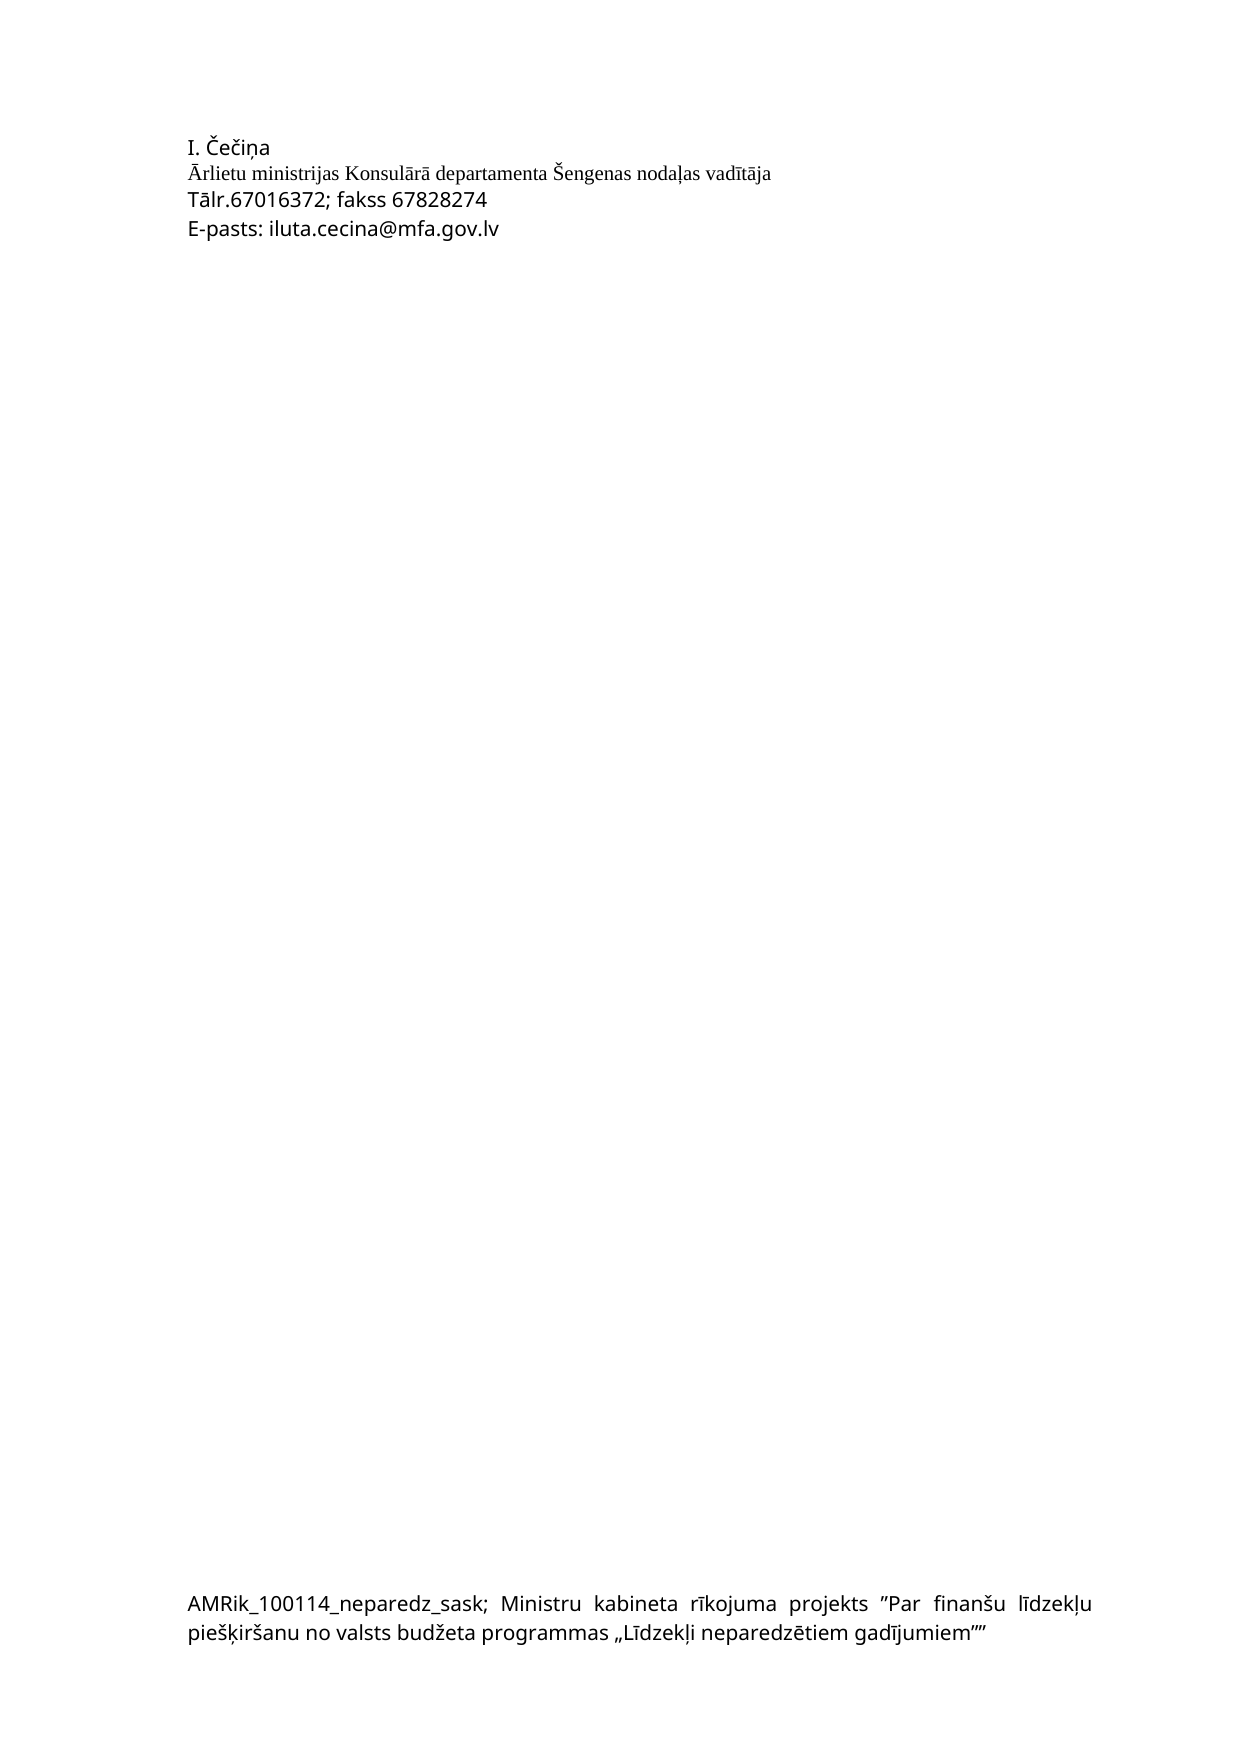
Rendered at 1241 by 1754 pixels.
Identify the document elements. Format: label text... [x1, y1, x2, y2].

text E-pasts: iluta.cecina@mfa.gov.lv [187, 214, 1093, 242]
text Tālr.67016372; fakss 67828274 [187, 185, 1093, 214]
text I. Čečiņa [187, 133, 1093, 161]
text Ārlietu ministrijas Konsulārā departamenta Šengenas nodaļas vadītāja [187, 161, 1093, 185]
